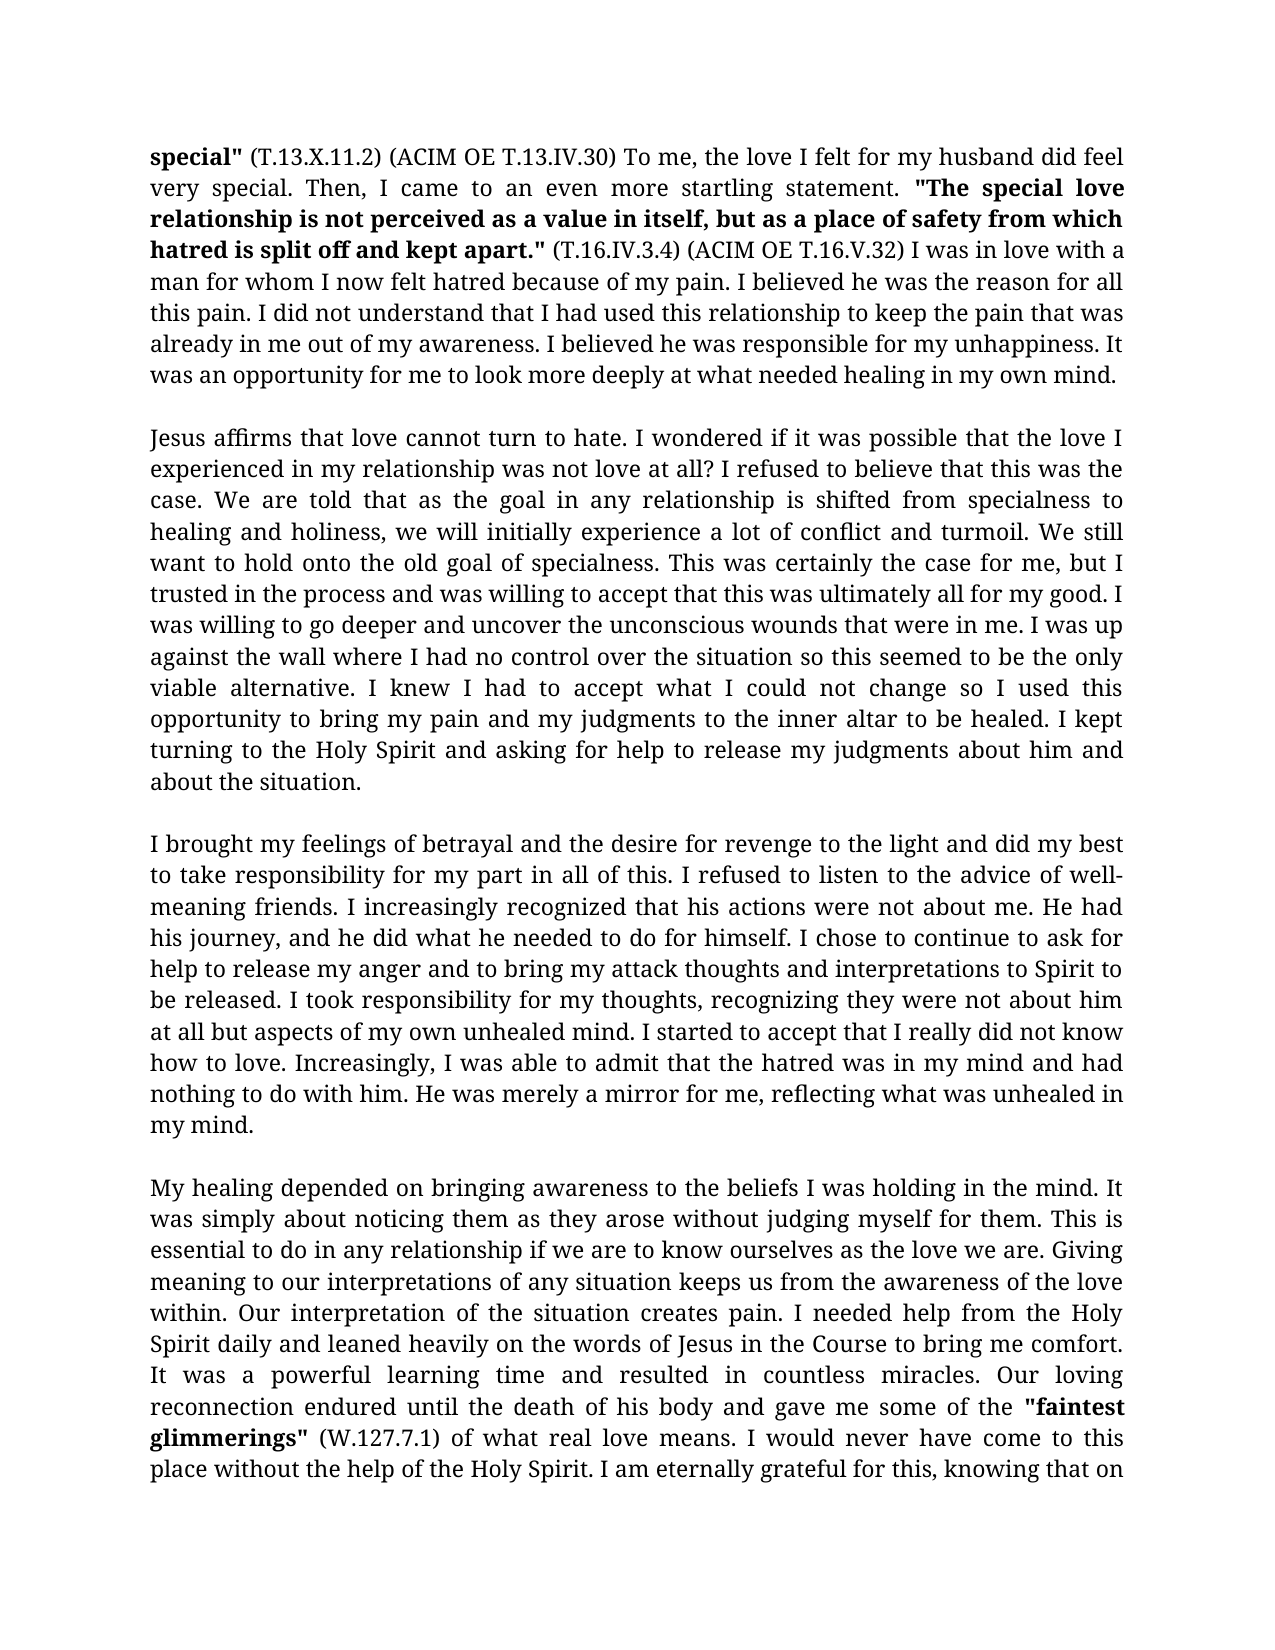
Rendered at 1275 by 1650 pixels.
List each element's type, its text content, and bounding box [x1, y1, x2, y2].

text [150, 141, 1125, 391]
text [150, 1172, 1125, 1484]
text Jesus affirms that love cannot turn to hate. I wondered if it was possible that the love I experienced in my relationship was not love at all? I refused to believe that this was the case. We are told that as the goal in any relationship is shifted from specialness to healing and holiness, we will initially experience a lot of conflict and turmoil. We still want to hold onto the old goal of specialness. This was certainly the case for me, but I trusted in the process and was willing to accept that this was ultimately all for my good. I was willing to go deeper and uncover the unconscious wounds that were in me. I was up against the wall where I had no control over the situation so this seemed to be the only viable alternative. I knew I had to accept what I could not change so I used this opportunity to bring my pain and my judgments to the inner altar to be healed. I kept turning to the Holy Spirit and asking for help to release my judgments about him and about the situation. [150, 422, 1125, 797]
text I brought my feelings of betrayal and the desire for revenge to the light and did my best to take responsibility for my part in all of this. I refused to listen to the advice of well-meaning friends. I increasingly recognized that his actions were not about me. He had his journey, and he did what he needed to do for himself. I chose to continue to ask for help to release my anger and to bring my attack thoughts and interpretations to Spirit to be released. I took responsibility for my thoughts, recognizing they were not about him at all but aspects of my own unhealed mind. I started to accept that I really did not know how to love. Increasingly, I was able to admit that the hatred was in my mind and had nothing to do with him. He was merely a mirror for me, reflecting what was unhealed in my mind. [150, 828, 1125, 1141]
